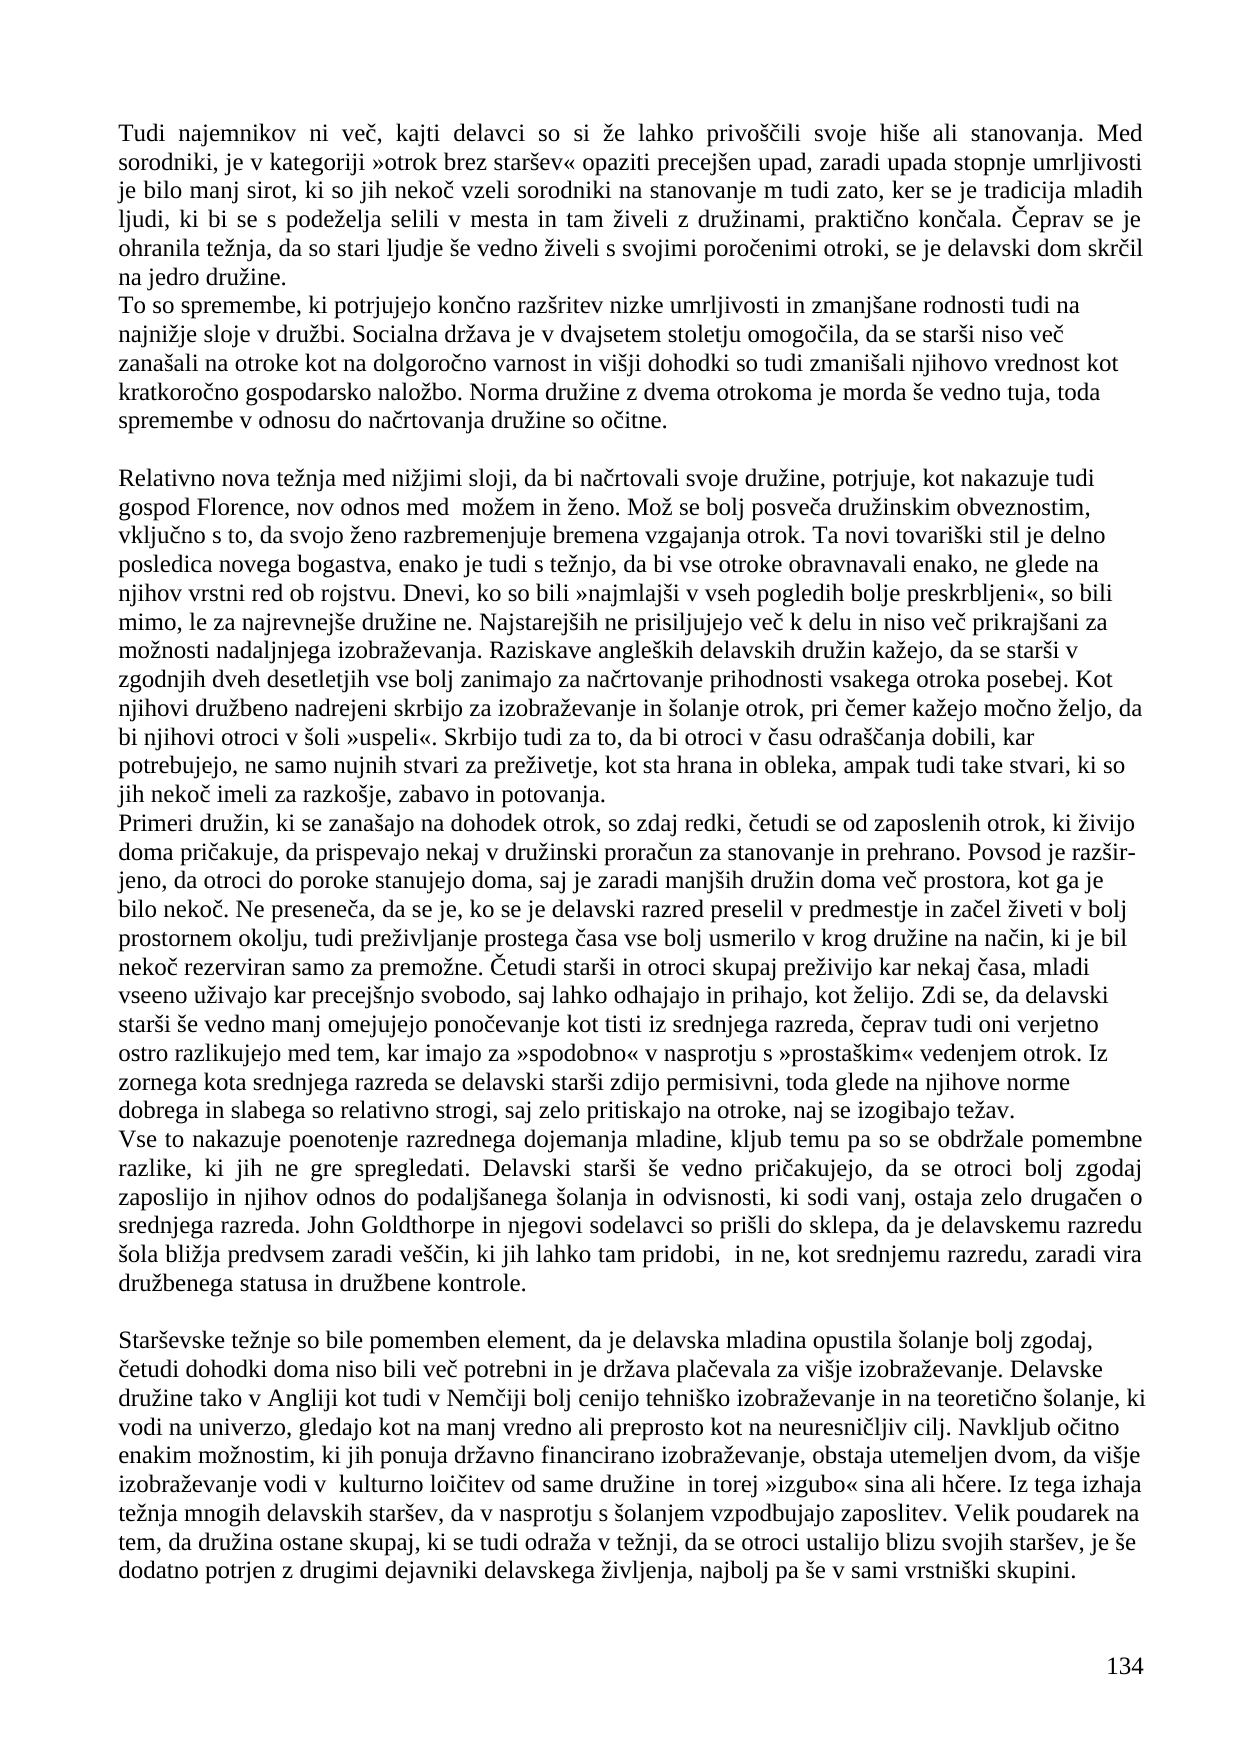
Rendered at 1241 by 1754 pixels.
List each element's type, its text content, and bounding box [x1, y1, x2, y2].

text Vse to nakazuje poenotenje razrednega dojemanja mladine, kljub temu pa so se obdržale pomembne razlike, ki jih ne gre spregledati. Delavski starši še vedno pričakujejo, da se otroci bolj zgodaj zaposlijo in njihov odnos do podaljšanega šolanja in odvisnosti, ki sodi vanj, ostaja zelo drugačen o srednjega razreda. John Goldthorpe in njegovi sodelavci so prišli do sklepa, da je delavskemu razredu šola bližja predvsem zaradi veščin, ki jih lahko tam pridobi, in ne, kot srednjemu razredu, zaradi vira družbenega statusa in družbene kontrole. [118, 1124, 1144, 1297]
text To so spremembe, ki potrjujejo končno razšritev nizke umrljivosti in zmanjšane rodnosti tudi na najnižje sloje v družbi. Socialna država je v dvajsetem stoletju omogočila, da se starši niso več zanašali na otroke kot na dolgoročno varnost in višji dohodki so tudi zmanišali njihovo vrednost kot kratkoročno gospodarsko naložbo. Norma družine z dvema otrokoma je morda še vedno tuja, toda spremembe v odnosu do načrtovanja družine so očitne. [118, 291, 1149, 434]
text Primeri družin, ki se zanašajo na dohodek otrok, so zdaj redki, četudi se od zaposlenih otrok, ki živijo doma pričakuje, da prispevajo nekaj v družinski proračun za stanovanje in prehrano. Povsod je razširjeno, da otroci do poroke stanujejo doma, saj je zaradi manjših družin doma več prostora, kot ga je bilo nekoč. Ne preseneča, da se je, ko se je delavski razred preselil v predmestje in začel živeti v bolj prostornem okolju, tudi preživljanje prostega časa vse bolj usmerilo v krog družine na način, ki je bil nekoč rezerviran samo za premožne. Četudi starši in otroci skupaj preživijo kar nekaj časa, mladi vseeno uživajo kar precejšnjo svobodo, saj lahko odhajajo in prihajo, kot želijo. Zdi se, da delavski starši še vedno manj omejujejo ponočevanje kot tisti iz srednjega razreda, čeprav tudi oni verjetno ostro razlikujejo med tem, kar imajo za »spodobno« v nasprotju s »prostaškim« vedenjem otrok. Iz zornega kota srednjega razreda se delavski starši zdijo permisivni, toda glede na njihove norme dobrega in slabega so relativno strogi, saj zelo pritiskajo na otroke, naj se izogibajo težav. [118, 808, 1144, 1124]
text Relativno nova težnja med nižjimi sloji, da bi načrtovali svoje družine, potrjuje, kot nakazuje tudi gospod Florence, nov odnos med možem in ženo. Mož se bolj posveča družinskim obveznostim, vključno s to, da svojo ženo razbremenjuje bremena vzgajanja otrok. Ta novi tovariški stil je delno posledica novega bogastva, enako je tudi s težnjo, da bi vse otroke obravnavali enako, ne glede na njihov vrstni red ob rojstvu. Dnevi, ko so bili »najmlajši v vseh pogledih bolje preskrbljeni«, so bili mimo, le za najrevnejše družine ne. Najstarejših ne prisiljujejo več k delu in niso več prikrajšani za možnosti nadaljnjega izobraževanja. Raziskave angleških delavskih družin kažejo, da se starši v zgodnjih dveh desetletjih vse bolj zanimajo za načrtovanje prihodnosti vsakega otroka posebej. Kot njihovi družbeno nadrejeni skrbijo za izobraževanje in šolanje otrok, pri čemer kažejo močno željo, da bi njihovi otroci v šoli »uspeli«. Skrbijo tudi za to, da bi otroci v času odraščanja dobili, kar potrebujejo, ne samo nujnih stvari za preživetje, kot sta hrana in obleka, ampak tudi take stvari, ki so jih nekoč imeli za razkošje, zabavo in potovanja. [118, 463, 1149, 808]
text Tudi najemnikov ni več, kajti delavci so si že lahko privoščili svoje hiše ali stanovanja. Med sorodniki, je v kategoriji »otrok brez staršev« opaziti precejšen upad, zaradi upada stopnje umrljivosti je bilo manj sirot, ki so jih nekoč vzeli sorodniki na stanovanje m tudi zato, ker se je tradicija mladih ljudi, ki bi se s podeželja selili v mesta in tam živeli z družinami, praktično končala. Čeprav se je ohranila težnja, da so stari ljudje še vedno živeli s svojimi poročenimi otroki, se je delavski dom skrčil na jedro družine. [118, 118, 1144, 291]
text Starševske težnje so bile pomemben element, da je delavska mladina opustila šolanje bolj zgodaj, četudi dohodki doma niso bili več potrebni in je država plačevala za višje izobraževanje. Delavske družine tako v Angliji kot tudi v Nemčiji bolj cenijo tehniško izobraževanje in na teoretično šolanje, ki vodi na univerzo, gledajo kot na manj vredno ali preprosto kot na neuresničljiv cilj. Navkljub očitno enakim možnostim, ki jih ponuja državno financirano izobraževanje, obstaja utemeljen dvom, da višje izobraževanje vodi v kulturno loičitev od same družine in torej »izgubo« sina ali hčere. Iz tega izhaja težnja mnogih delavskih staršev, da v nasprotju s šolanjem vzpodbujajo zaposlitev. Velik poudarek na tem, da družina ostane skupaj, ki se tudi odraža v težnji, da se otroci ustalijo blizu svojih staršev, je še dodatno potrjen z drugimi dejavniki delavskega življenja, najbolj pa še v sami vrstniški skupini. [118, 1326, 1149, 1584]
